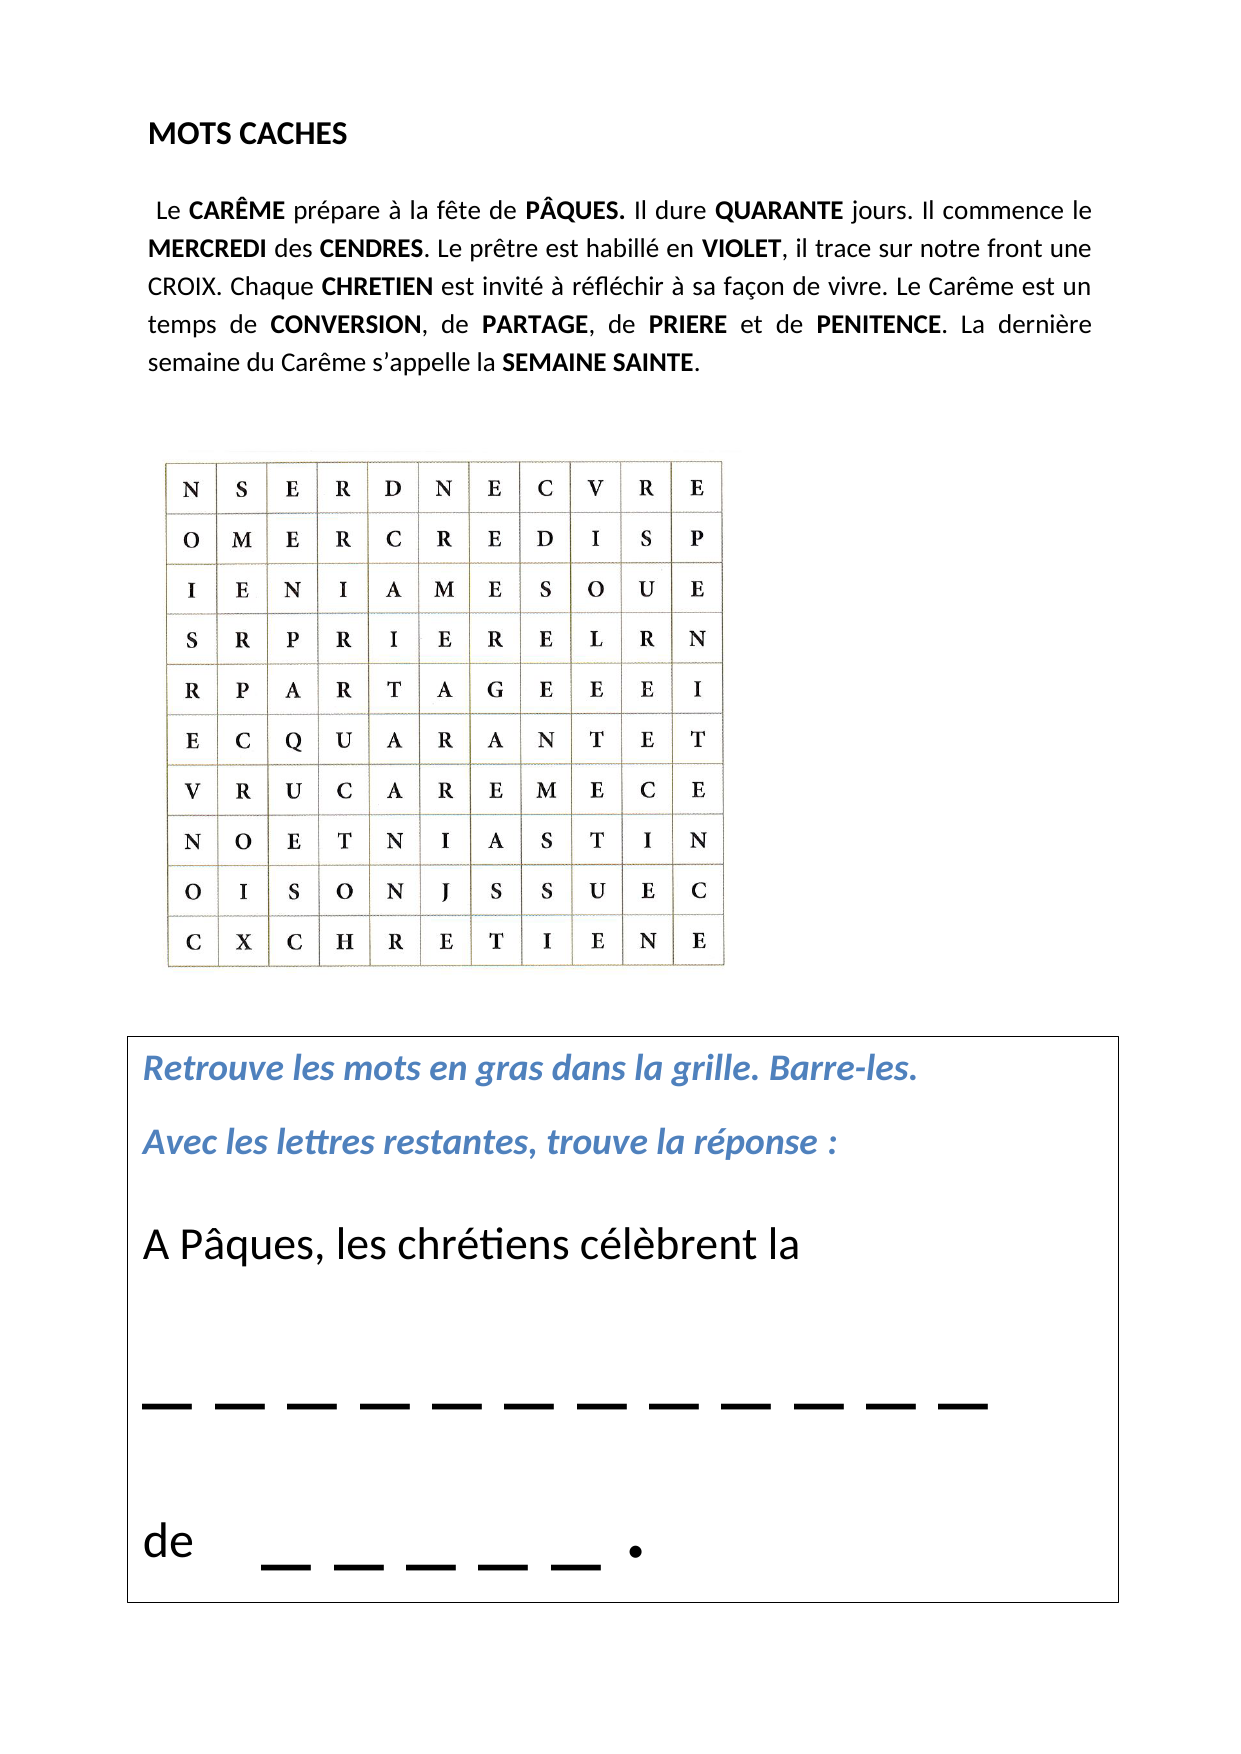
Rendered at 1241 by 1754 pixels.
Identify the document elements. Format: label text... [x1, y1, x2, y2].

text Le CARÊME prépare à la fête de PÂQUES. Il dure QUARANTE jours. Il commence le MERCREDI des CENDRES. Le prêtre est habillé en VIOLET, il trace sur notre front une CROIX. Chaque CHRETIEN est invité à réfléchir à sa façon de vivre. Le Carême est un temps de CONVERSION, de PARTAGE, de PRIERE et de PENITENCE. La dernière semaine du Carême s’appelle la SEMAINE SAINTE. [148, 193, 1092, 378]
text MOTS CACHES [148, 112, 1092, 153]
